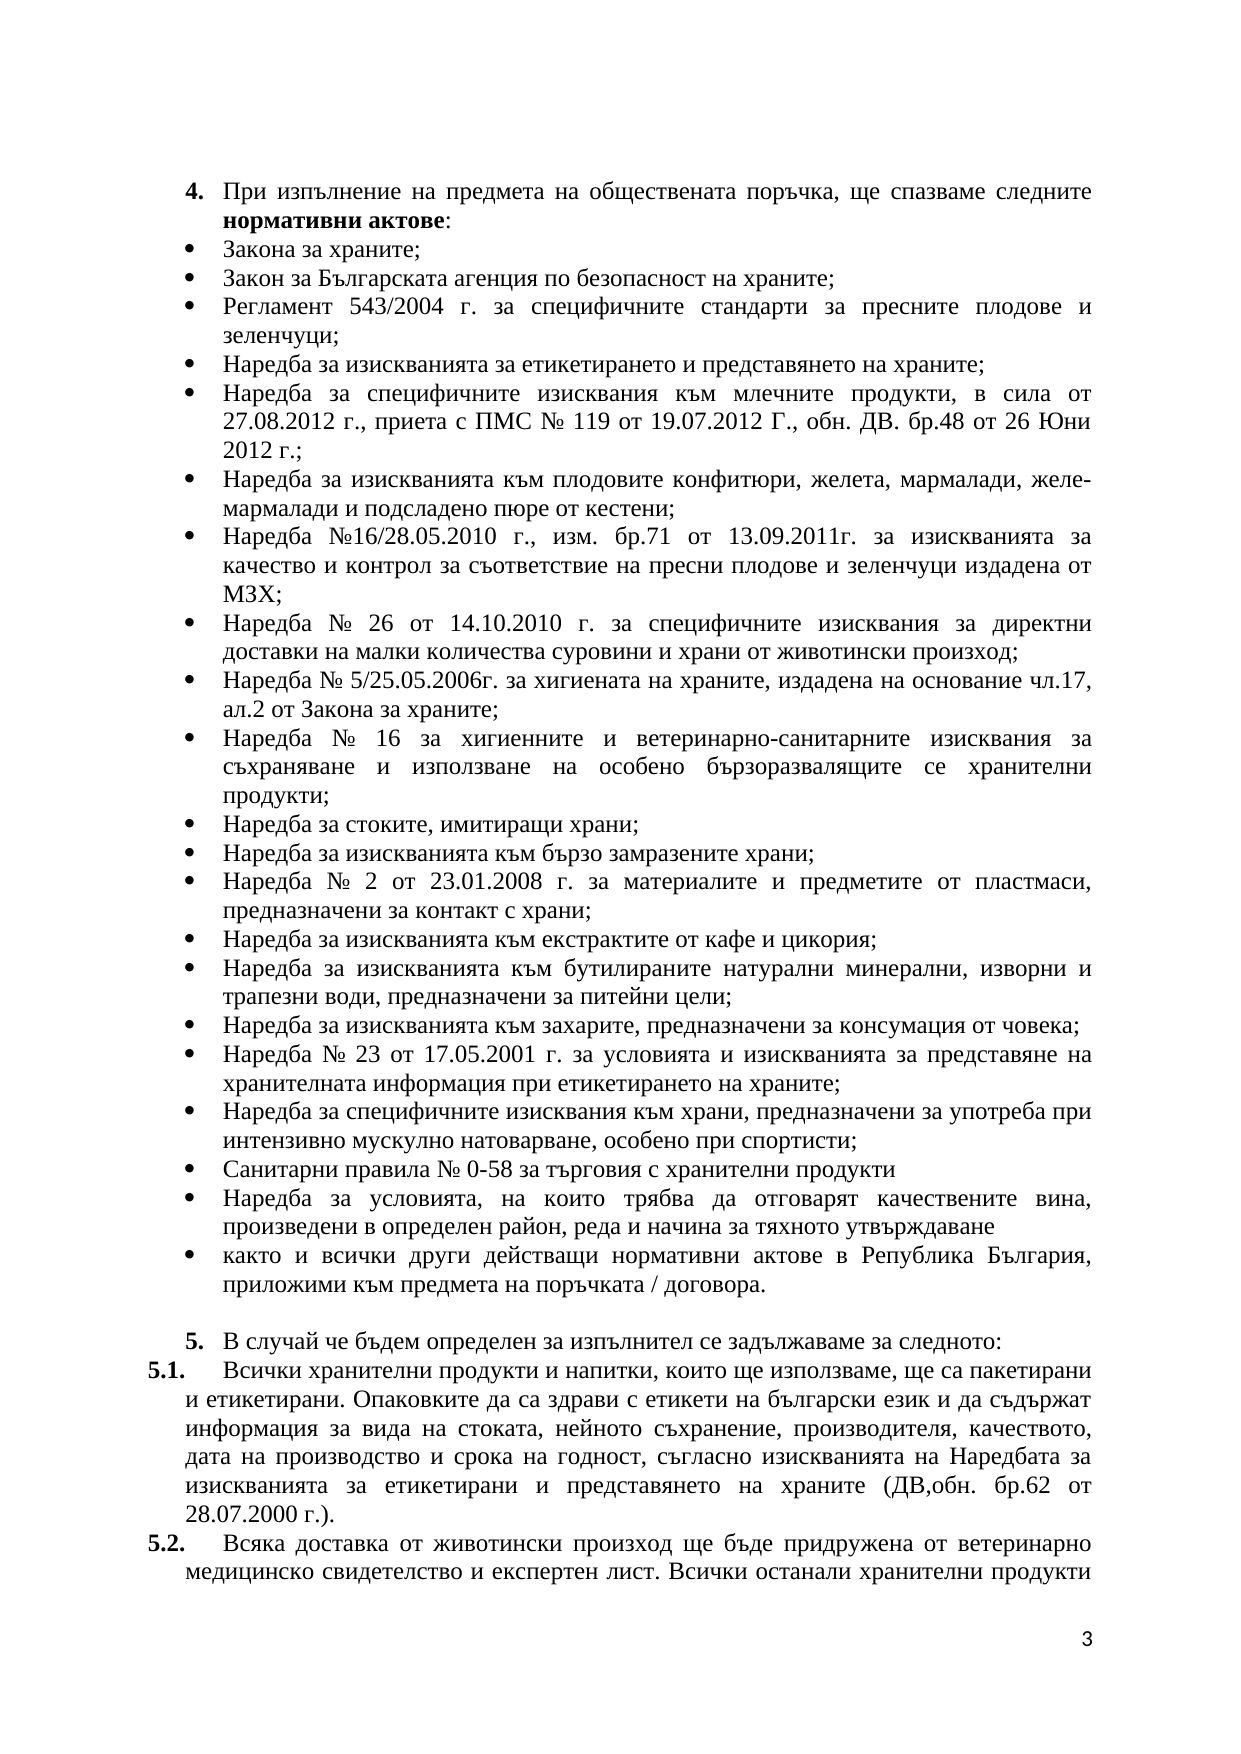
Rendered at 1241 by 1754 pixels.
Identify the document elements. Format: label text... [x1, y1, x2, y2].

list Регламент 543/2004 г. за специфичните стандарти за пресните плодове и зеленчуци; [185, 291, 1093, 349]
list Всички хранителни продукти и напитки, които ще използваме, ще са пакетирани и етикетирани. Опаковките да са здрави с етикети на български език и да съдържат информация за вида на стоката, нейното съхранение, производителя, качеството, дата на производство и срока на годност, съгласно изискванията на Наредбата за изискванията за етикетирани и представянето на храните (ДВ,обн. бр.62 от 28.07.2000 г.). [148, 1355, 1093, 1528]
list Наредба за специфичните изисквания към храни, предназначени за употреба при интензивно мускулно натоварване, особено при спортисти; [185, 1096, 1093, 1154]
list Наредба за изискванията към плодовите конфитюри, желета, мармалади, желе-мармалади и подсладено пюре от кестени; [185, 464, 1093, 521]
list Наредба за изискванията за етикетирането и представянето на храните; [185, 349, 1093, 378]
list В случай че бъдем определен за изпълнител се задължаваме за следното: [185, 1326, 1093, 1355]
list Закон за Българската агенция по безопасност на храните; [185, 263, 1093, 291]
list както и всички други действащи нормативни актове в Република България, приложими към предмета на поръчката / договора. [185, 1240, 1093, 1298]
list Наредба №16/28.05.2010 г., изм. бр.71 от 13.09.2011г. за изискванията за качество и контрол за съответствие на пресни плодове и зеленчуци издадена от МЗХ; [185, 521, 1093, 608]
list Наредба № 23 от 17.05.2001 г. за условията и изискванията за представяне на хранителната информация при етикетирането на храните; [185, 1039, 1093, 1096]
list Наредба № 26 от 14.10.2010 г. за специфичните изисквания за директни доставки на малки количества суровини и храни от животински произход; [185, 608, 1093, 665]
list Наредба за изискванията към бързо замразените храни; [185, 838, 1093, 866]
list Наредба № 5/25.05.2006г. за хигиената на храните, издадена на основание чл.17, ал.2 от Закона за храните; [185, 665, 1093, 723]
list Наредба за специфичните изисквания към млечните продукти, в сила от 27.08.2012 г., приета с ПМС № 119 от 19.07.2012 Г., обн. ДВ. бр.48 от 26 Юни 2012 г.; [185, 378, 1093, 464]
list При изпълнение на предмета на обществената поръчка, ще спазваме следните нормативни актове: [185, 176, 1093, 234]
list Наредба № 2 от 23.01.2008 г. за материалите и предметите от пластмаси, предназначени за контакт с храни; [185, 866, 1093, 924]
list Закона за храните; [185, 234, 1093, 263]
list Наредба за условията, на които трябва да отговарят качествените вина, произведени в определен район, реда и начина за тяхното утвърждаване [185, 1183, 1093, 1240]
list Наредба за стоките, имитиращи храни; [185, 809, 1093, 838]
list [148, 1528, 1093, 1585]
list Санитарни правила № 0-58 за търговия с хранителни продукти [185, 1154, 1093, 1183]
list Наредба за изискванията към бутилираните натурални минерални, изворни и трапезни води, предназначени за питейни цели; [185, 953, 1093, 1010]
list Наредба № 16 за хигиенните и ветеринарно-санитарните изисквания за съхраняване и използване на особено бързоразвалящите се хранителни продукти; [185, 723, 1093, 809]
list Наредба за изискванията към екстрактите от кафе и цикория; [185, 924, 1093, 953]
list Наредба за изискванията към захарите, предназначени за консумация от човека; [185, 1010, 1093, 1039]
